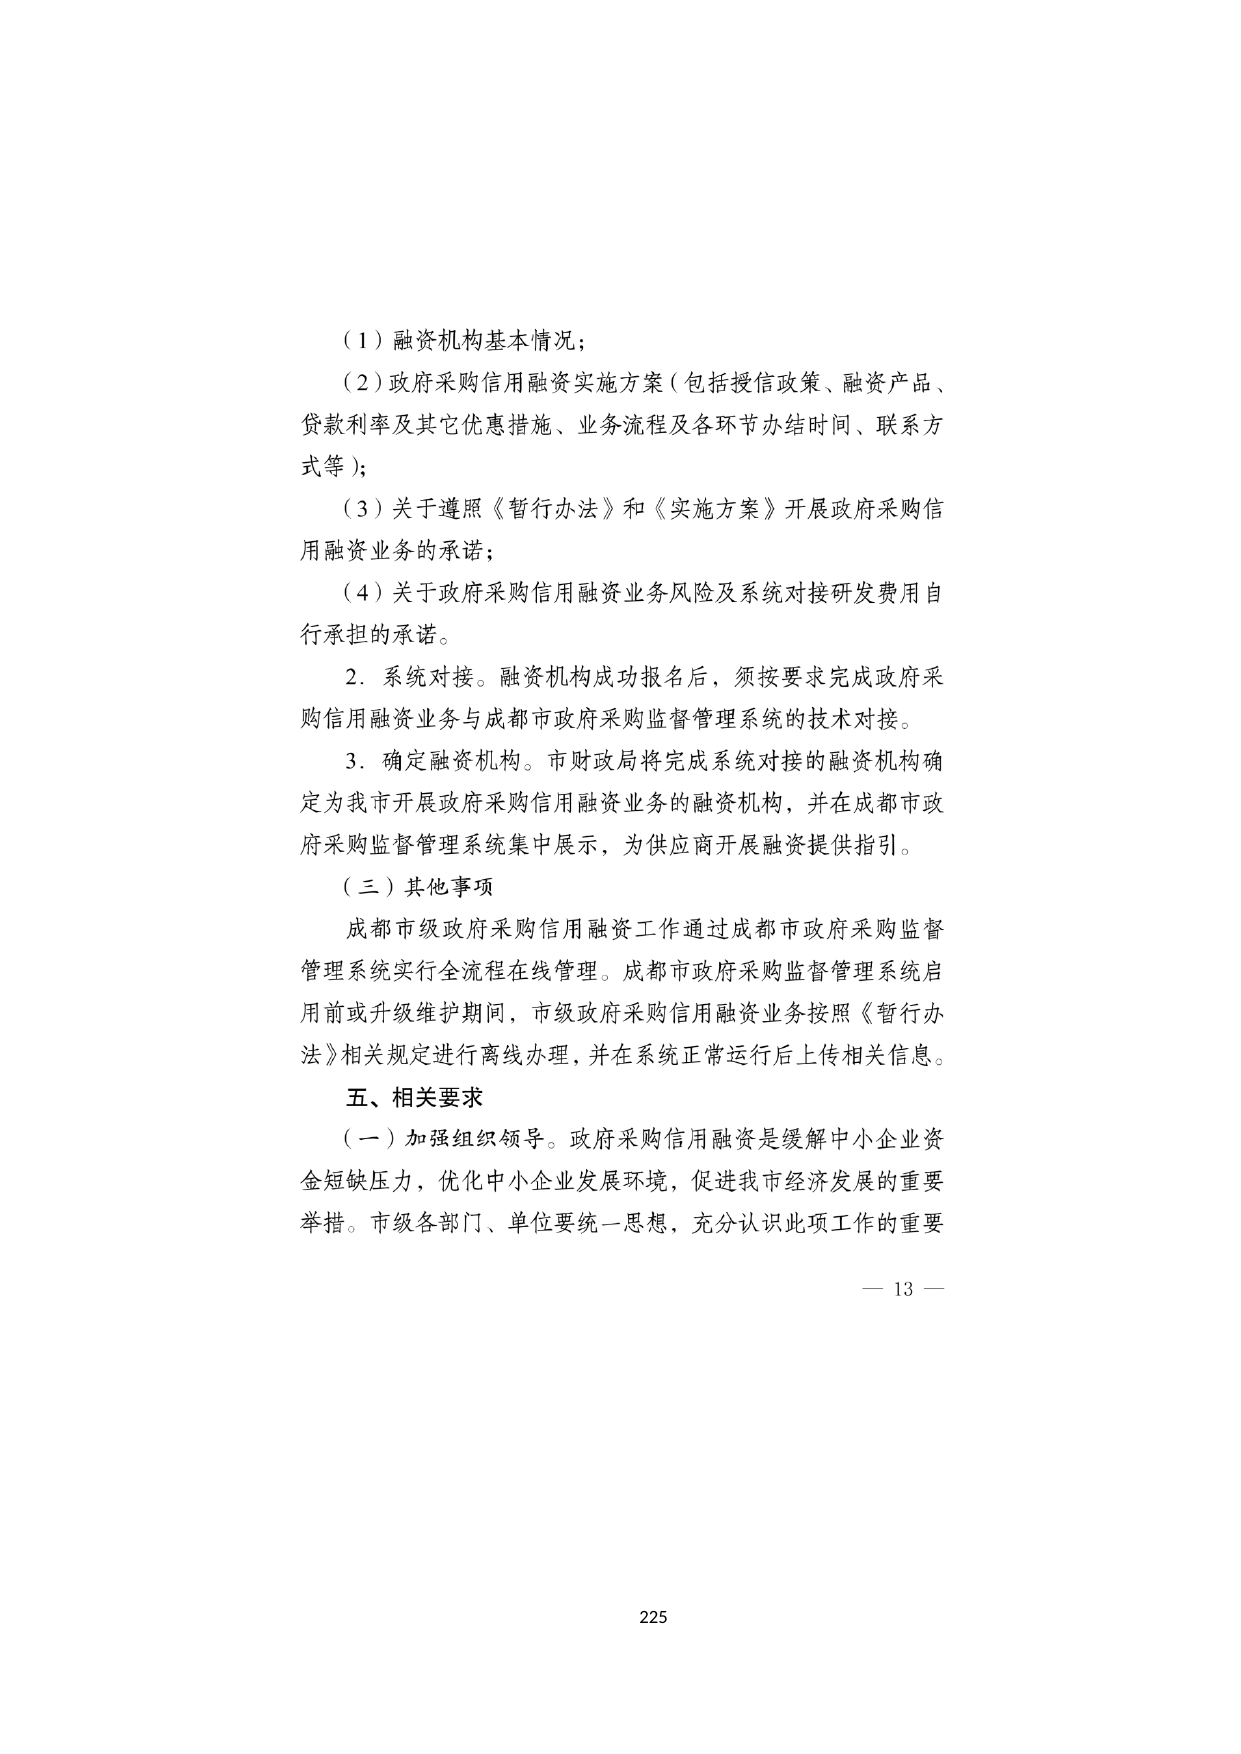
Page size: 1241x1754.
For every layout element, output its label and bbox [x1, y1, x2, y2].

picture [187, 167, 1054, 1392]
